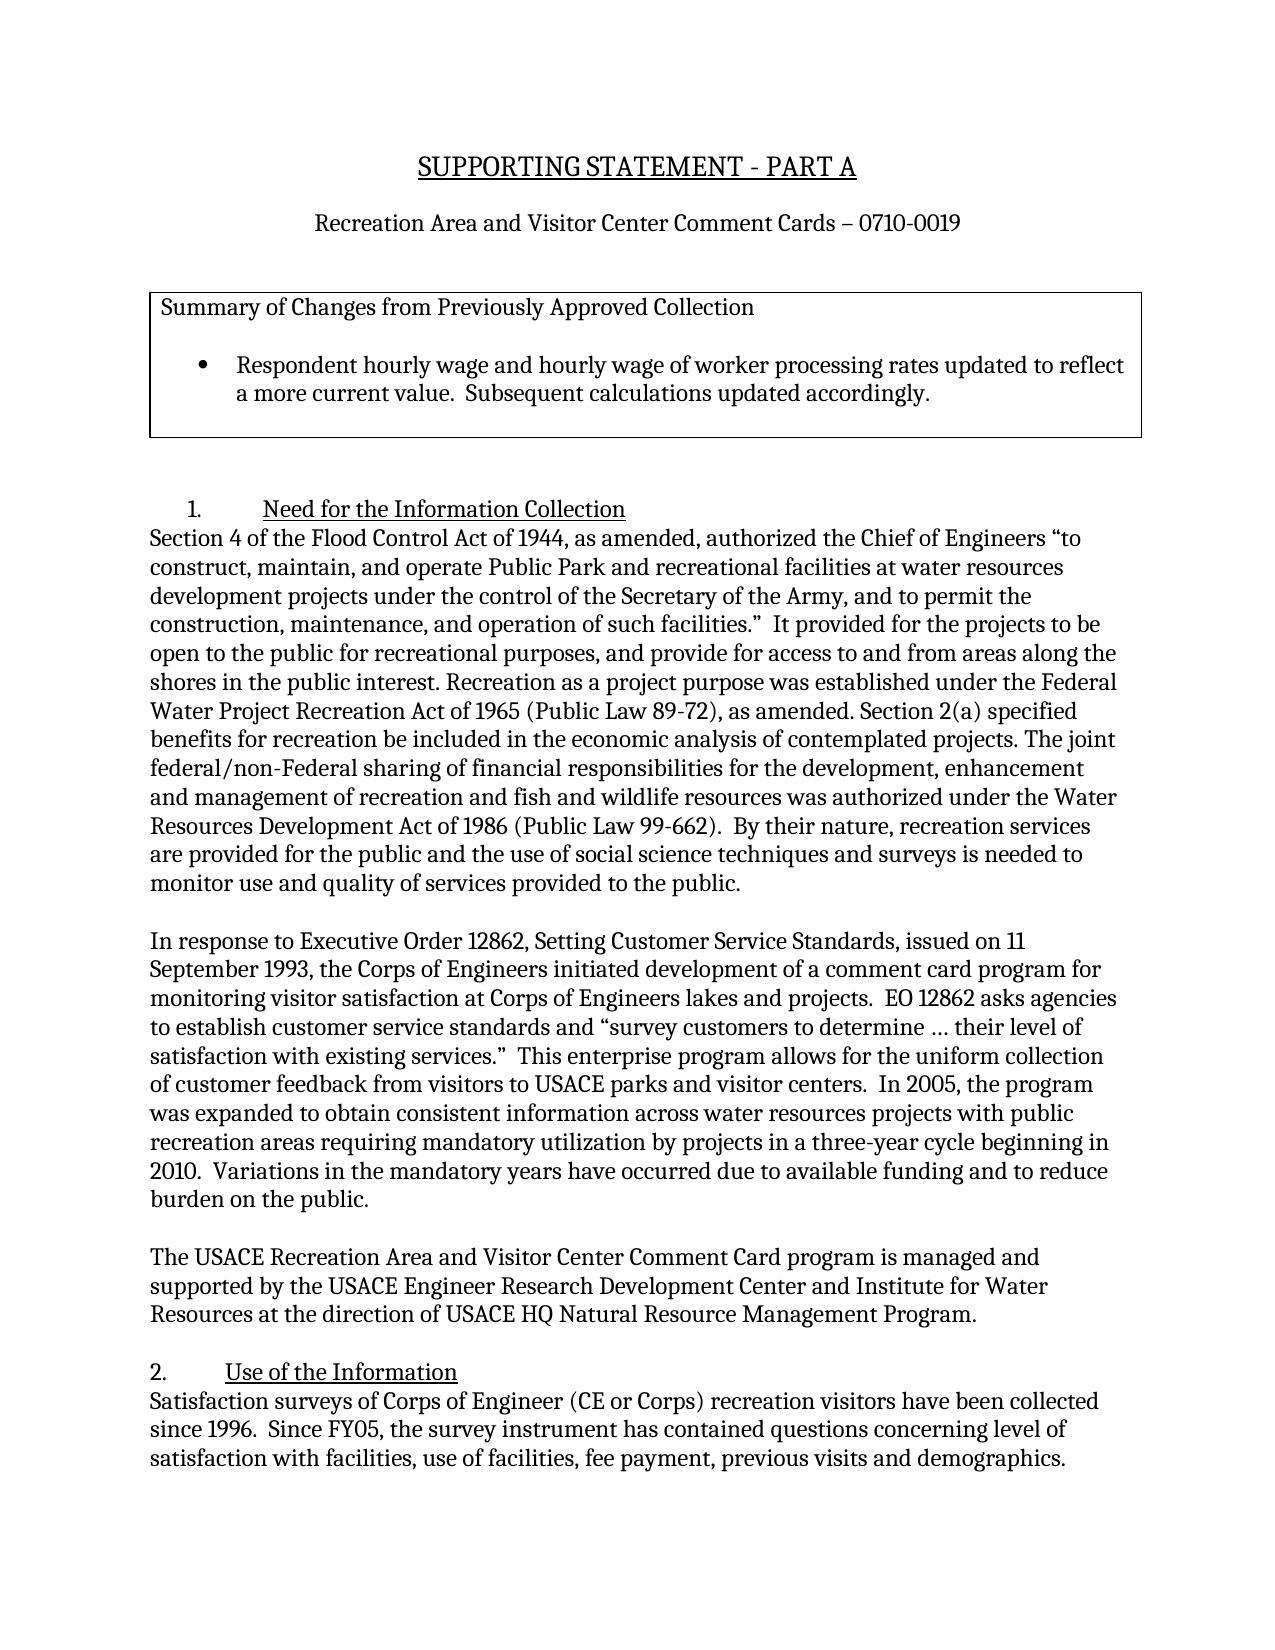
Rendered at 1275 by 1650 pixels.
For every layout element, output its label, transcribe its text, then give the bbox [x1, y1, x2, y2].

text Section 4 of the Flood Control Act of 1944, as amended, authorized the Chief of Engineers “to construct, maintain, and operate Public Park and recreational facilities at water resources development projects under the control of the Secretary of the Army, and to permit the construction, maintenance, and operation of such facilities.” It provided for the projects to be open to the public for recreational purposes, and provide for access to and from areas along the shores in the public interest. Recreation as a project purpose was established under the Federal Water Project Recreation Act of 1965 (Public Law 89-72), as amended. Section 2(a) specified benefits for recreation be included in the economic analysis of contemplated projects. The joint federal/non-Federal sharing of financial responsibilities for the development, enhancement and management of recreation and fish and wildlife resources was authorized under the Water Resources Development Act of 1986 (Public Law 99-662). By their nature, recreation services are provided for the public and the use of social science techniques and surveys is needed to monitor use and quality of services provided to the public. [150, 524, 1125, 898]
list Need for the Information Collection [187, 495, 1125, 524]
text 2. Use of the Information [150, 1358, 1125, 1387]
text Satisfaction surveys of Corps of Engineer (CE or Corps) recreation visitors have been collected since 1996. Since FY05, the survey instrument has contained questions concerning level of satisfaction with facilities, use of facilities, fee payment, previous visits and demographics. [150, 1387, 1125, 1473]
text The USACE Recreation Area and Visitor Center Comment Card program is managed and supported by the USACE Engineer Research Development Center and Institute for Water Resources at the direction of USACE HQ Natural Resource Management Program. [150, 1243, 1125, 1329]
text SUPPORTING STATEMENT - PART A [150, 150, 1125, 183]
table_header Summary of Changes from Previously Approved Collection Respondent hourly wage and hourly wage of worker processing rates updated to reflect a more current value. Subsequent calculations updated accordingly. [151, 293, 1141, 437]
text Recreation Area and Visitor Center Comment Cards – 0710-0019 [150, 209, 1125, 238]
text In response to Executive Order 12862, Setting Customer Service Standards, issued on 11 September 1993, the Corps of Engineers initiated development of a comment card program for monitoring visitor satisfaction at Corps of Engineers lakes and projects. EO 12862 asks agencies to establish customer service standards and “survey customers to determine … their level of satisfaction with existing services.” This enterprise program allows for the uniform collection of customer feedback from visitors to USACE parks and visitor centers. In 2005, the program was expanded to obtain consistent information across water resources projects with public recreation areas requiring mandatory utilization by projects in a three-year cycle beginning in 2010. Variations in the mandatory years have occurred due to available funding and to reduce burden on the public. [150, 927, 1125, 1214]
